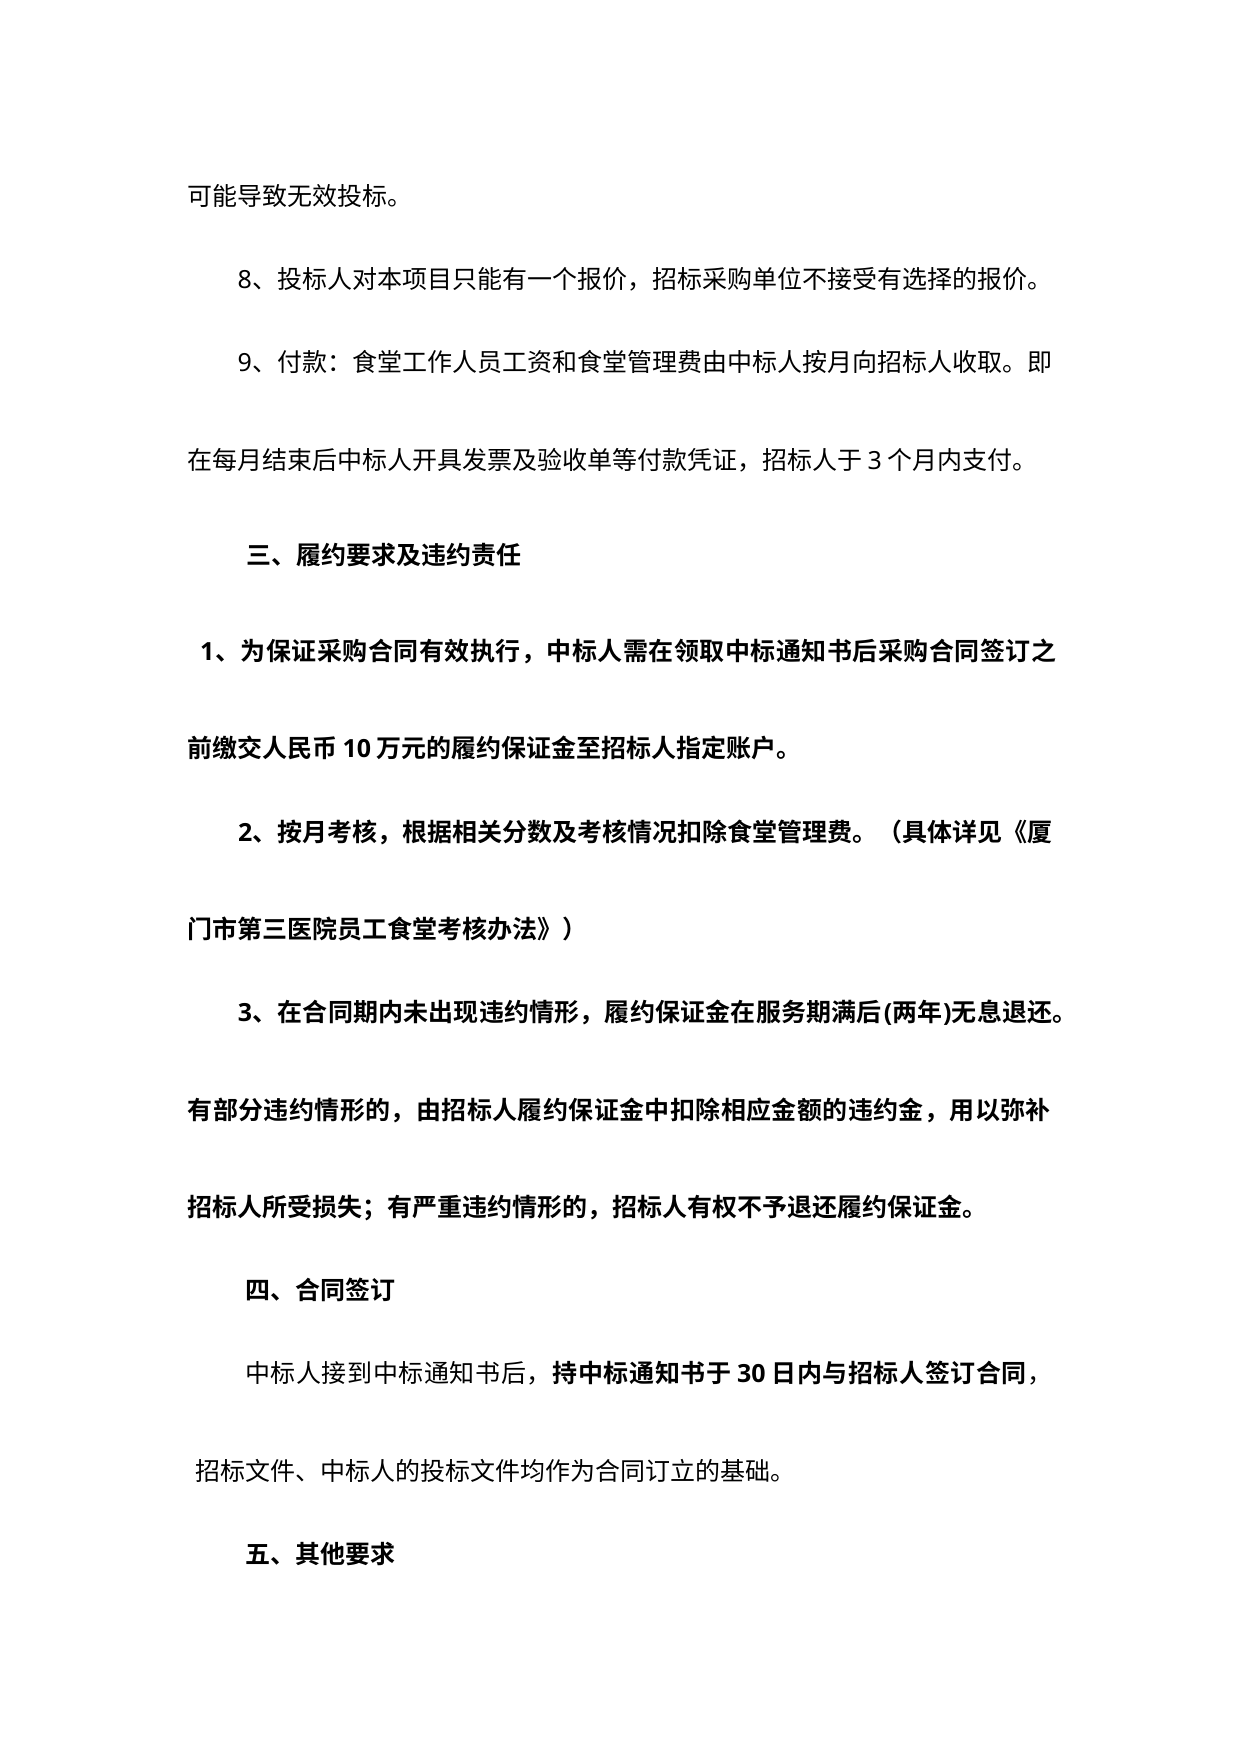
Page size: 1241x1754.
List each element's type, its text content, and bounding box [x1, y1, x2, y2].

text 四、合同签订 [195, 1256, 1053, 1321]
subtitle 三、履约要求及违约责任 [187, 521, 1053, 586]
text 1、为保证采购合同有效执行，中标人需在领取中标通知书后采购合同签订之前缴交人民币10万元的履约保证金至招标人指定账户。 [187, 617, 1057, 779]
text 五、其他要求 [195, 1520, 1053, 1585]
text 3、在合同期内未出现违约情形，履约保证金在服务期满后(两年)无息退还。有部分违约情形的，由招标人履约保证金中扣除相应金额的违约金，用以弥补招标人所受损失；有严重违约情形的，招标人有权不予退还履约保证金。 [187, 978, 1053, 1238]
text 中标人接到中标通知书后，持中标通知书于30日内与招标人签订合同，招标文件、中标人的投标文件均作为合同订立的基础。 [195, 1339, 1053, 1502]
text 2、按月考核，根据相关分数及考核情况扣除食堂管理费。（具体详见《厦门市第三医院员工食堂考核办法》） [188, 798, 1053, 960]
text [187, 162, 1053, 227]
text 8、投标人对本项目只能有一个报价，招标采购单位不接受有选择的报价。 [187, 245, 1053, 310]
text 9、付款：食堂工作人员工资和食堂管理费由中标人按月向招标人收取。即在每月结束后中标人开具发票及验收单等付款凭证，招标人于3个月内支付。 [187, 328, 1053, 491]
